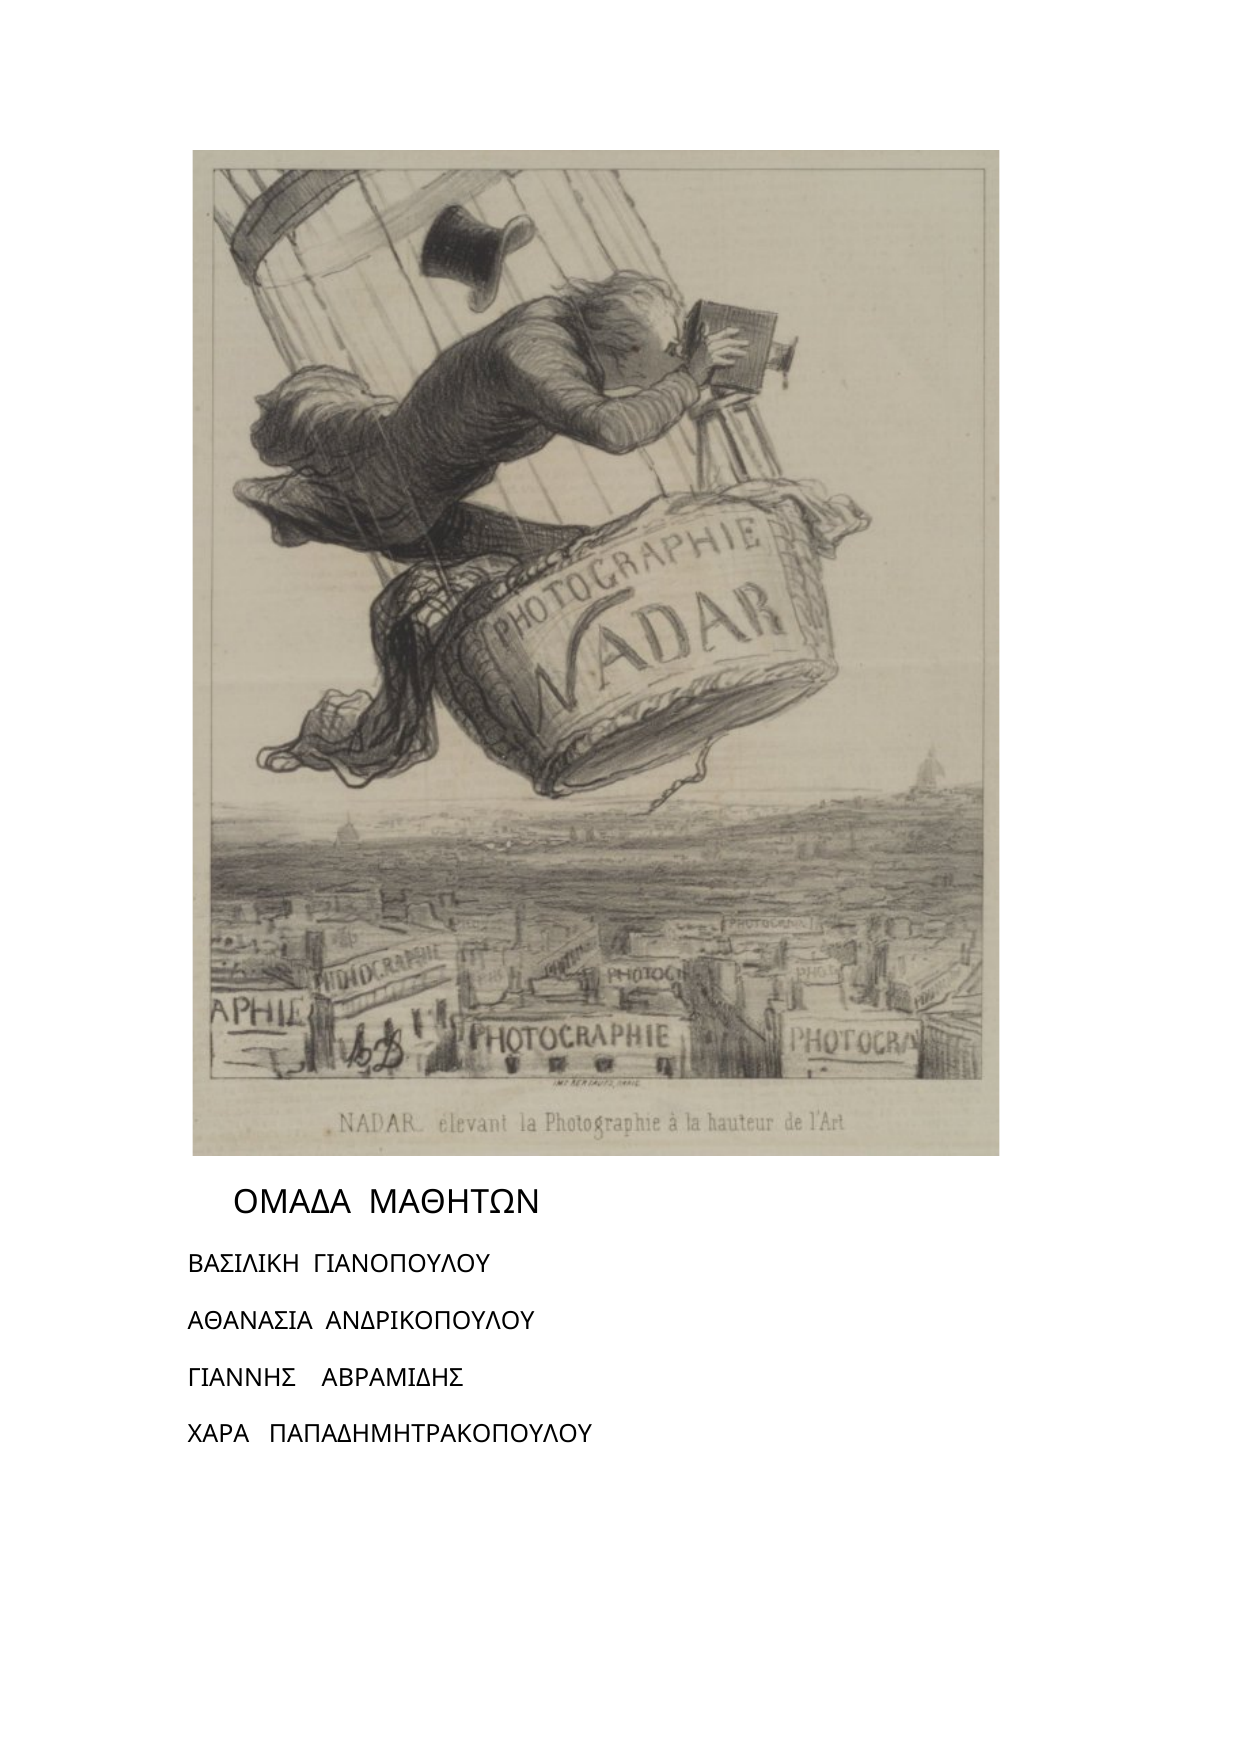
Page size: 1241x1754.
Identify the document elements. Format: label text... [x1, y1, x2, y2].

text ΟΜΑΔΑ ΜΑΘΗΤΩΝ [187, 1178, 1053, 1223]
picture [192, 150, 1000, 1156]
text ΓΙΑΝΝΗΣ ΑΒΡΑΜΙΔΗΣ [187, 1359, 1053, 1393]
text ΑΘΑΝΑΣΙΑ ΑΝΔΡΙΚΟΠΟΥΛΟΥ [187, 1303, 1053, 1337]
text ΒΑΣΙΛΙΚΗ ΓΙΑΝΟΠΟΥΛΟΥ [187, 1246, 1053, 1280]
text ΧΑΡΑ ΠΑΠΑΔΗΜΗΤΡΑΚΟΠΟΥΛΟΥ [187, 1416, 1053, 1450]
